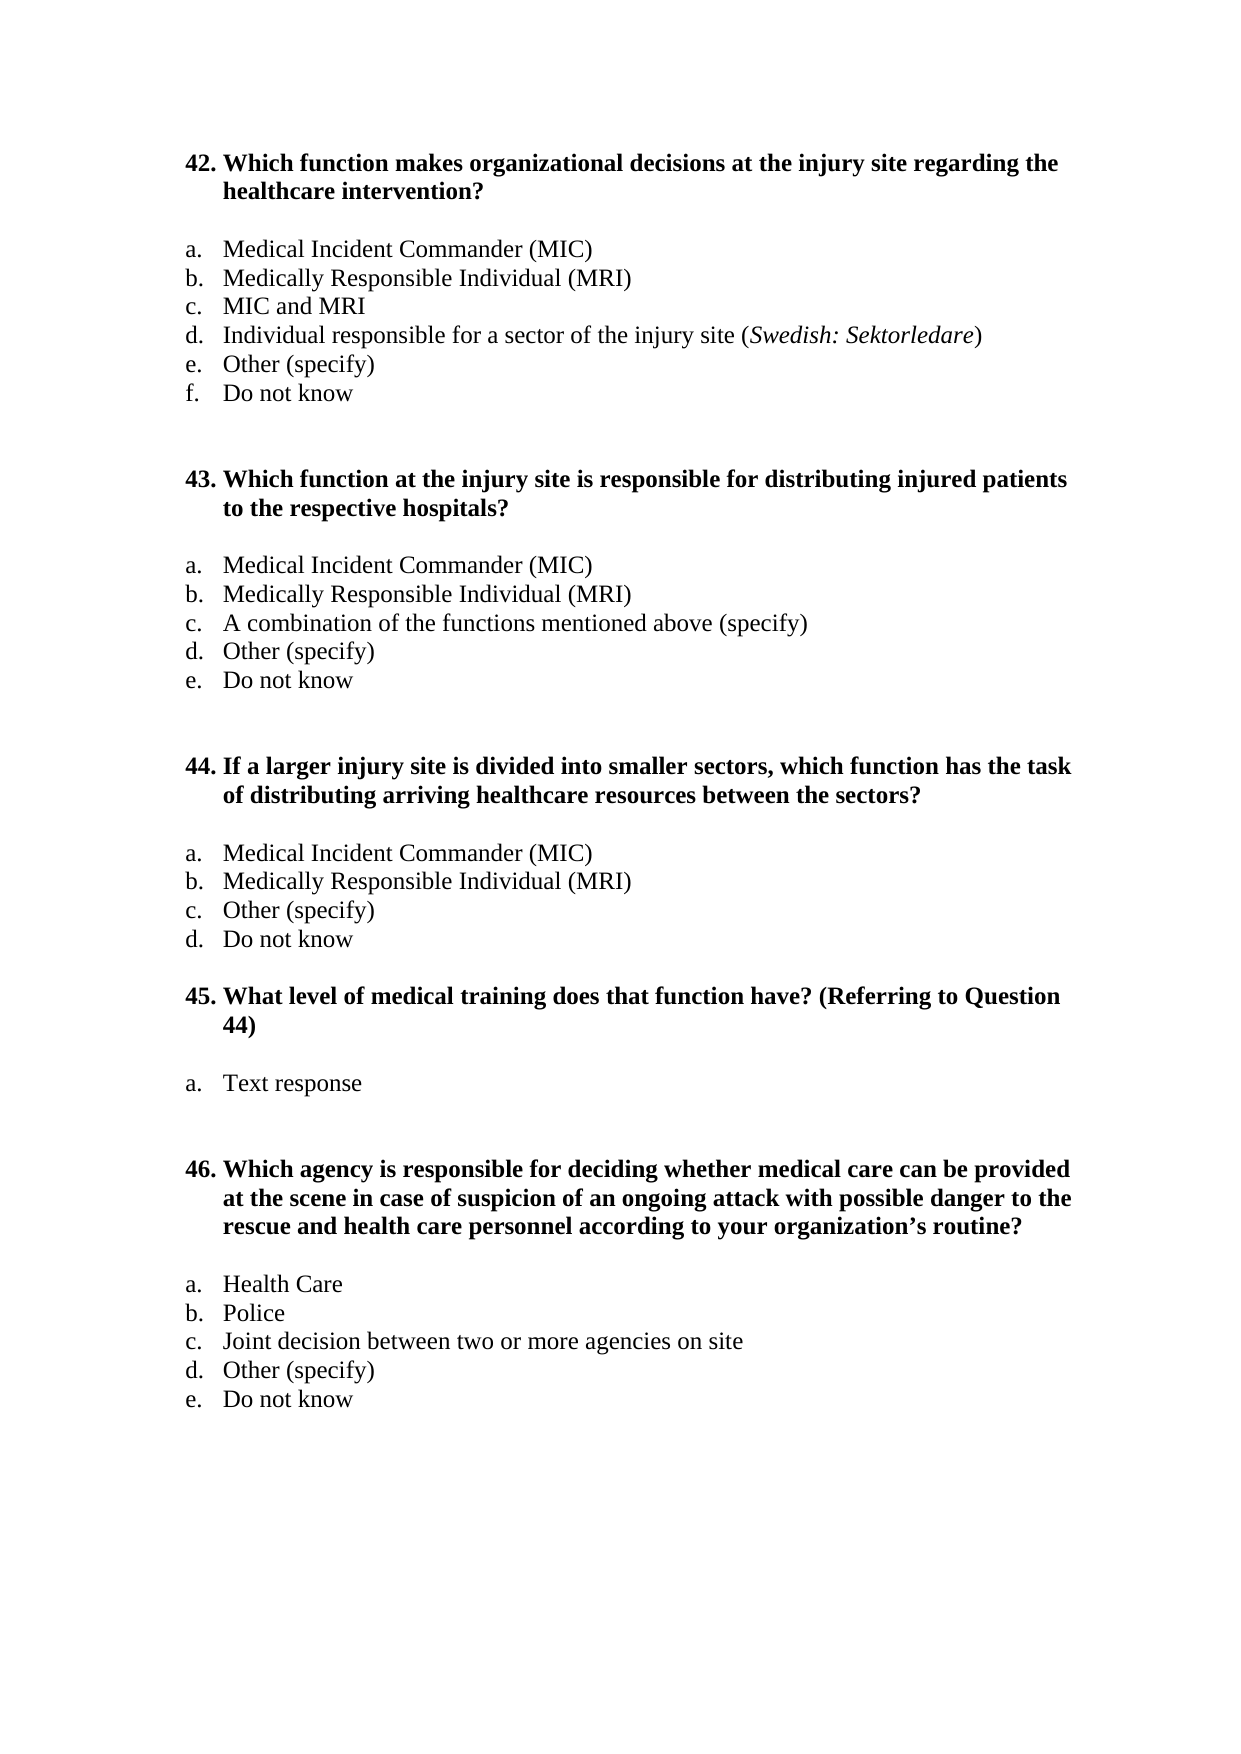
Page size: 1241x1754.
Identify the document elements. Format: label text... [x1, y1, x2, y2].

list Medically Responsible Individual (MRI) [185, 579, 1093, 608]
list Which function makes organizational decisions at the injury site regarding the healthcare intervention? [185, 148, 1093, 205]
list Do not know [185, 924, 1093, 953]
list Joint decision between two or more agencies on site [185, 1326, 1093, 1355]
list Which agency is responsible for deciding whether medical care can be provided at the scene in case of suspicion of an ongoing attack with possible danger to the rescue and health care personnel according to your organization’s routine? [185, 1154, 1093, 1240]
list What level of medical training does that function have? (Referring to Question 44) [185, 981, 1093, 1039]
list Health Care [185, 1269, 1093, 1298]
list Medical Incident Commander (MIC) [185, 234, 1093, 263]
list Medical Incident Commander (MIC) [185, 838, 1093, 866]
list Police [185, 1298, 1093, 1326]
list Which function at the injury site is responsible for distributing injured patients to the respective hospitals? [185, 464, 1093, 521]
list Medically Responsible Individual (MRI) [185, 263, 1093, 291]
list Do not know [185, 1384, 1093, 1413]
list Medical Incident Commander (MIC) [185, 550, 1093, 579]
list Other (specify) [185, 636, 1093, 665]
list Do not know [185, 665, 1093, 694]
list Do not know [185, 378, 1093, 406]
list Other (specify) [185, 349, 1093, 378]
list Text response [185, 1068, 1093, 1096]
list Individual responsible for a sector of the injury site (Swedish: Sektorledare) [185, 320, 1093, 349]
list MIC and MRI [185, 291, 1093, 320]
list Medically Responsible Individual (MRI) [185, 866, 1093, 895]
list Other (specify) [185, 895, 1093, 924]
list If a larger injury site is divided into smaller sectors, which function has the task of distributing arriving healthcare resources between the sectors? [185, 751, 1093, 809]
list Other (specify) [185, 1355, 1093, 1384]
list A combination of the functions mentioned above (specify) [185, 608, 1093, 636]
